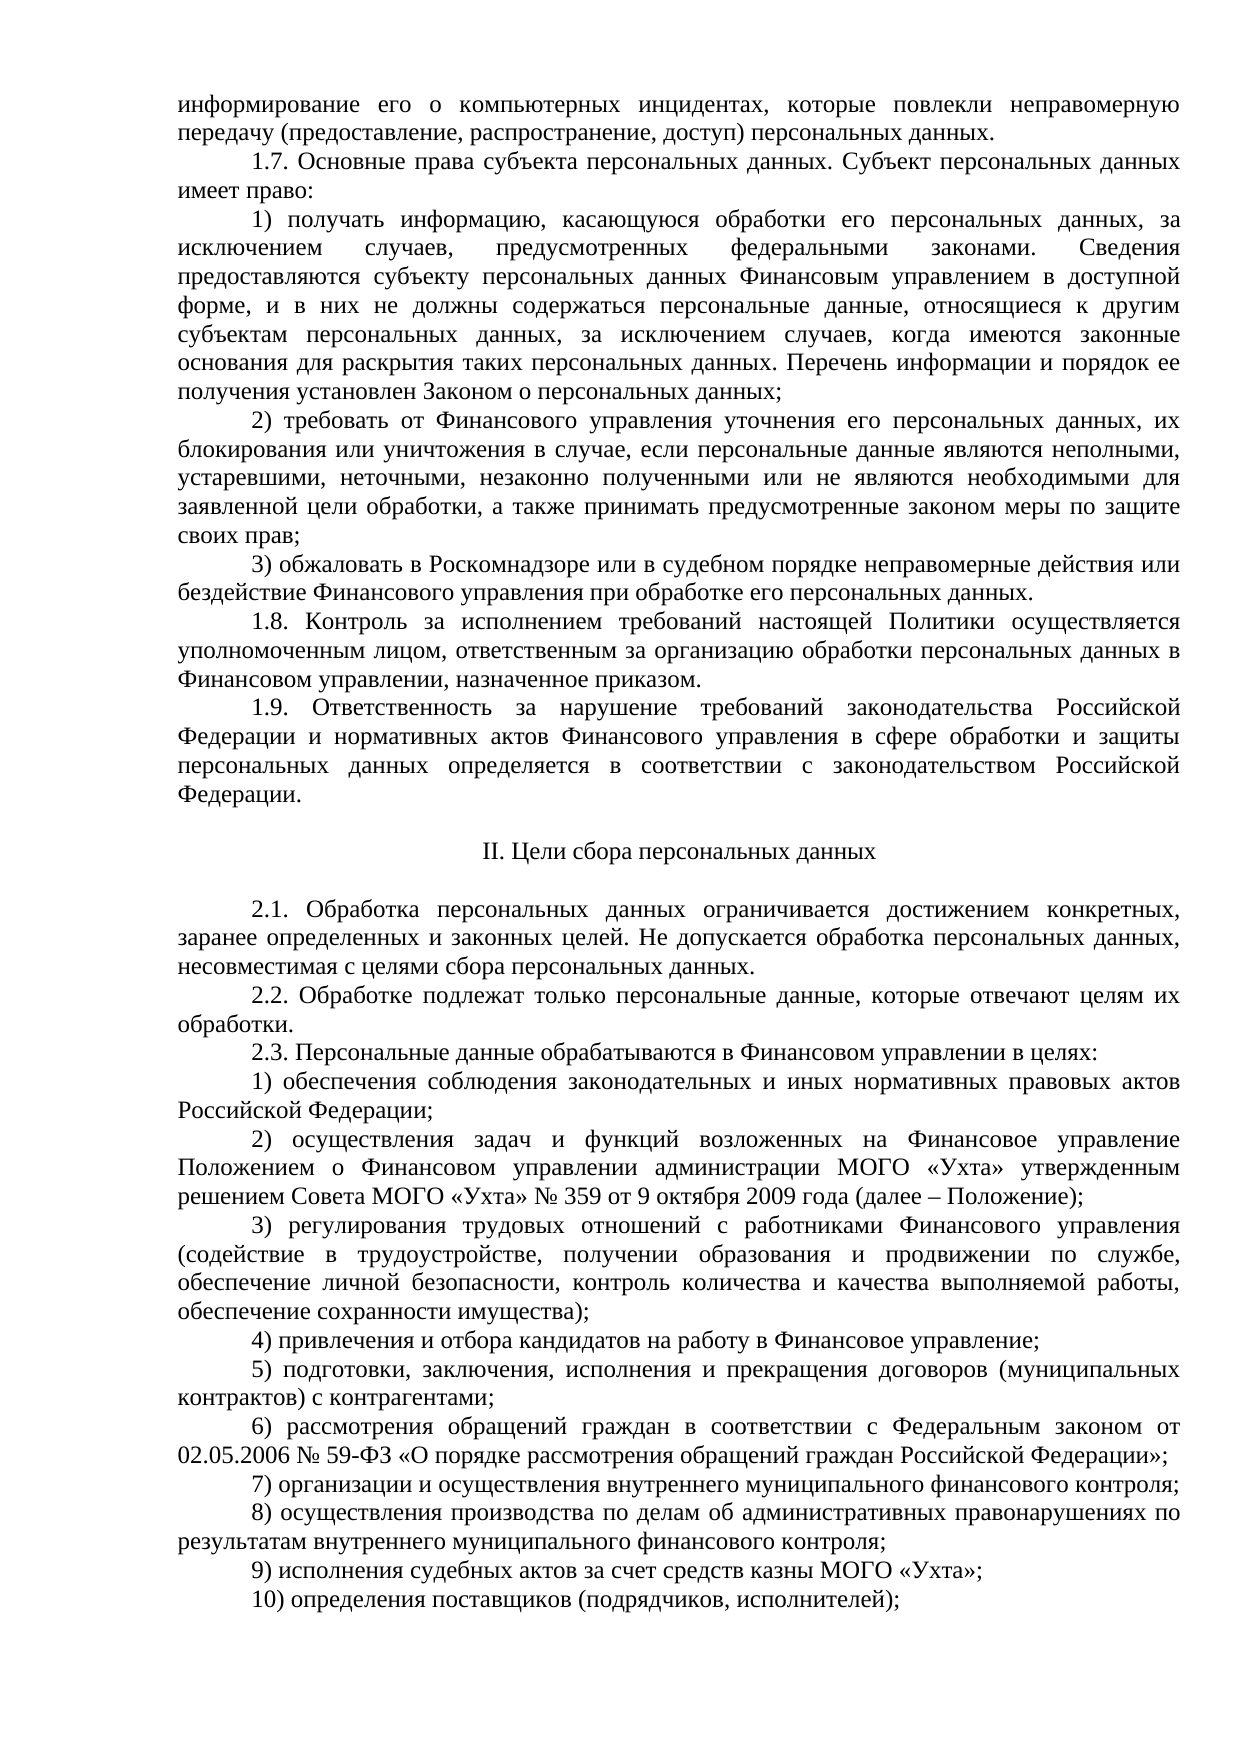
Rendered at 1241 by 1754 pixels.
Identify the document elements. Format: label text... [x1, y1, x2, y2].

text 2.2. Обработке подлежат только персональные данные, которые отвечают целям их обработки. [177, 980, 1181, 1037]
text 1) обеспечения соблюдения законодательных и иных нормативных правовых актов Российской Федерации; [177, 1066, 1181, 1124]
text 9) исполнения судебных актов за счет средств казны МОГО «Ухта»; [177, 1555, 1181, 1584]
text 2.3. Персональные данные обрабатываются в Финансовом управлении в целях: [177, 1037, 1181, 1066]
text 8) осуществления производства по делам об административных правонарушениях по результатам внутреннего муниципального финансового контроля; [177, 1497, 1181, 1555]
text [177, 89, 1181, 146]
text 1.7. Основные права субъекта персональных данных. Субъект персональных данных имеет право: [177, 146, 1181, 204]
text 4) привлечения и отбора кандидатов на работу в Финансовое управление; [177, 1325, 1181, 1354]
text 1.9. Ответственность за нарушение требований законодательства Российской Федерации и нормативных актов Финансового управления в сфере обработки и защиты персональных данных определяется в соответствии с законодательством Российской Федерации. [177, 692, 1181, 807]
text 5) подготовки, заключения, исполнения и прекращения договоров (муниципальных контрактов) с контрагентами; [177, 1354, 1181, 1411]
text 7) организации и осуществления внутреннего муниципального финансового контроля; [177, 1469, 1181, 1497]
text 1.8. Контроль за исполнением требований настоящей Политики осуществляется уполномоченным лицом, ответственным за организацию обработки персональных данных в Финансовом управлении, назначенное приказом. [177, 606, 1181, 692]
text 3) регулирования трудовых отношений с работниками Финансового управления (содействие в трудоустройстве, получении образования и продвижении по службе, обеспечение личной безопасности, контроль количества и качества выполняемой работы, обеспечение сохранности имущества); [177, 1210, 1181, 1325]
text 2) осуществления задач и функций возложенных на Финансовое управление Положением о Финансовом управлении администрации МОГО «Ухта» утвержденным решением Совета МОГО «Ухта» № 359 от 9 октября 2009 года (далее – Положение); [177, 1124, 1181, 1210]
text 6) рассмотрения обращений граждан в соответствии с Федеральным законом от 02.05.2006 № 59-ФЗ «О порядке рассмотрения обращений граждан Российской Федерации»; [177, 1411, 1181, 1469]
text 10) определения поставщиков (подрядчиков, исполнителей); [177, 1584, 1181, 1612]
text 2) требовать от Финансового управления уточнения его персональных данных, их блокирования или уничтожения в случае, если персональные данные являются неполными, устаревшими, неточными, незаконно полученными или не являются необходимыми для заявленной цели обработки, а также принимать предусмотренные законом меры по защите своих прав; [177, 405, 1181, 549]
text 3) обжаловать в Роскомнадзоре или в судебном порядке неправомерные действия или бездействие Финансового управления при обработке его персональных данных. [177, 549, 1181, 606]
text 2.1. Обработка персональных данных ограничивается достижением конкретных, заранее определенных и законных целей. Не допускается обработка персональных данных, несовместимая с целями сбора персональных данных. [177, 894, 1181, 980]
text II. Цели сбора персональных данных [177, 836, 1181, 865]
text 1) получать информацию, касающуюся обработки его персональных данных, за исключением случаев, предусмотренных федеральными законами. Сведения предоставляются субъекту персональных данных Финансовым управлением в доступной форме, и в них не должны содержаться персональные данные, относящиеся к другим субъектам персональных данных, за исключением случаев, когда имеются законные основания для раскрытия таких персональных данных. Перечень информации и порядок ее получения установлен Законом о персональных данных; [177, 204, 1181, 405]
